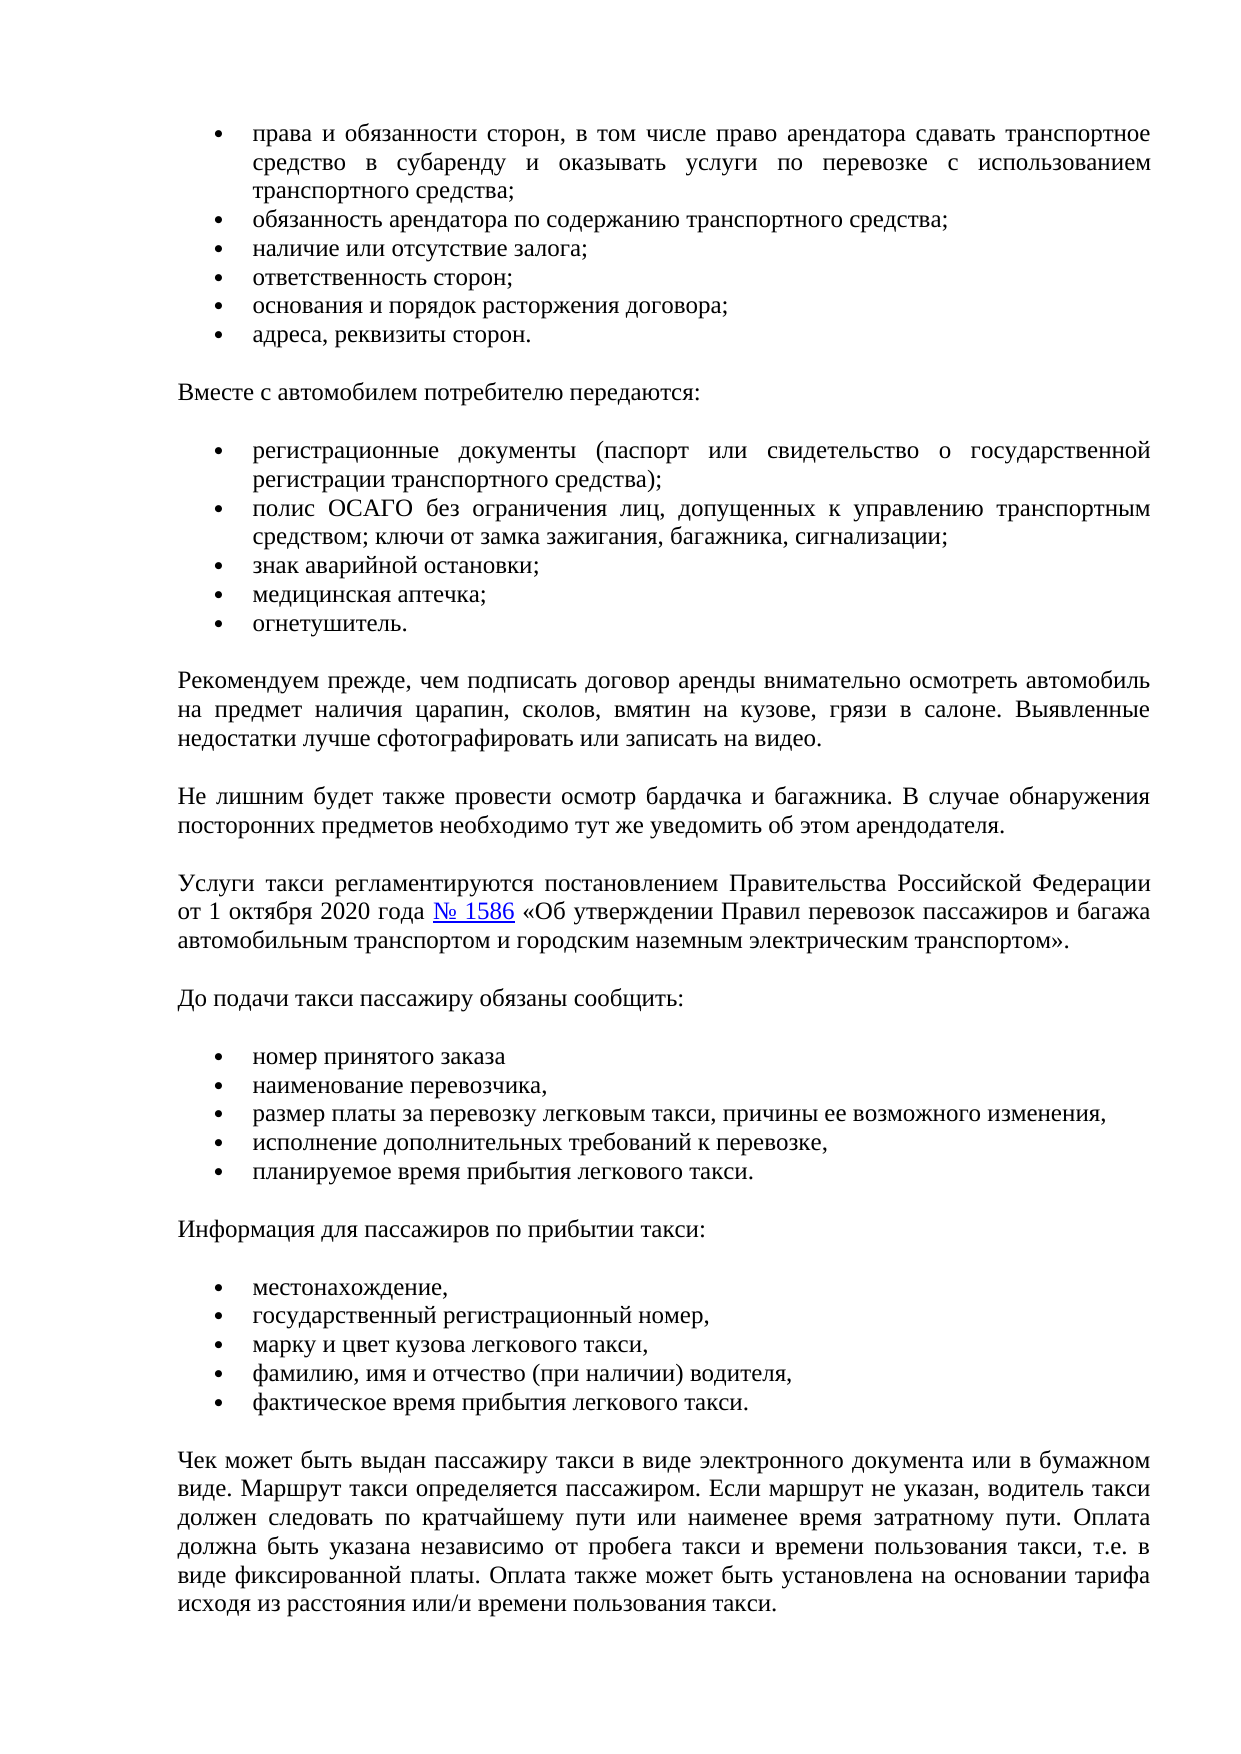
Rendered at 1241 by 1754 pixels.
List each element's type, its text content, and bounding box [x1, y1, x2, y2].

text Рекомендуем прежде, чем подписать договор аренды внимательно осмотреть автомобиль на предмет наличия царапин, сколов, вмятин на кузове, грязи в салоне. Выявленные недостатки лучше сфотографировать или записать на видео. [177, 666, 1152, 752]
list адреса, реквизиты сторон. [215, 319, 1152, 348]
list исполнение дополнительных требований к перевозке, [215, 1127, 1152, 1156]
list права и обязанности сторон, в том числе право арендатора сдавать транспортное средство в субаренду и оказывать услуги по перевозке с использованием транспортного средства; [215, 118, 1152, 204]
list государственный регистрационный номер, [215, 1301, 1152, 1329]
text Чек может быть выдан пассажиру такси в виде электронного документа или в бумажном виде. Маршрут такси определяется пассажиром. Если маршрут не указан, водитель такси должен следовать по кратчайшему пути или наименее время затратному пути. Оплата должна быть указана независимо от пробега такси и времени пользования такси, т.е. в виде фиксированной платы. Оплата также может быть установлена на основании тарифа исходя из расстояния или/и времени пользования такси. [177, 1445, 1152, 1617]
list знак аварийной остановки; [215, 550, 1152, 579]
text Информация для пассажиров по прибытии такси: [177, 1214, 1152, 1243]
list фамилию, имя и отчество (при наличии) водителя, [215, 1358, 1152, 1387]
list марку и цвет кузова легкового такси, [215, 1329, 1152, 1358]
list основания и порядок расторжения договора; [215, 291, 1152, 319]
list местонахождение, [215, 1272, 1152, 1301]
list планируемое время прибытия легкового такси. [215, 1156, 1152, 1185]
text Не лишним будет также провести осмотр бардачка и багажника. В случае обнаружения посторонних предметов необходимо тут же уведомить об этом арендодателя. [177, 781, 1152, 838]
list ответственность сторон; [215, 262, 1152, 291]
list фактическое время прибытия легкового такси. [215, 1387, 1152, 1416]
list размер платы за перевозку легковым такси, причины ее возможного изменения, [215, 1098, 1152, 1127]
list наименование перевозчика, [215, 1070, 1152, 1098]
list полис ОСАГО без ограничения лиц, допущенных к управлению транспортным средством; ключи от замка зажигания, багажника, сигнализации; [215, 493, 1152, 550]
list обязанность арендатора по содержанию транспортного средства; [215, 204, 1152, 233]
list наличие или отсутствие залога; [215, 233, 1152, 262]
list огнетушитель. [215, 608, 1152, 636]
list номер принятого заказа [215, 1041, 1152, 1070]
list медицинская аптечка; [215, 579, 1152, 608]
text Услуги такси регламентируются постановлением Правительства Российской Федерации от 1 октября 2020 года № 1586 «Об утверждении Правил перевозок пассажиров и багажа автомобильным транспортом и городским наземным электрическим транспортом». [177, 868, 1152, 954]
text До подачи такси пассажиру обязаны сообщить: [177, 983, 1152, 1012]
list регистрационные документы (паспорт или свидетельство о государственной регистрации транспортного средства); [215, 435, 1152, 493]
text Вместе с автомобилем потребителю передаются: [177, 377, 1152, 406]
